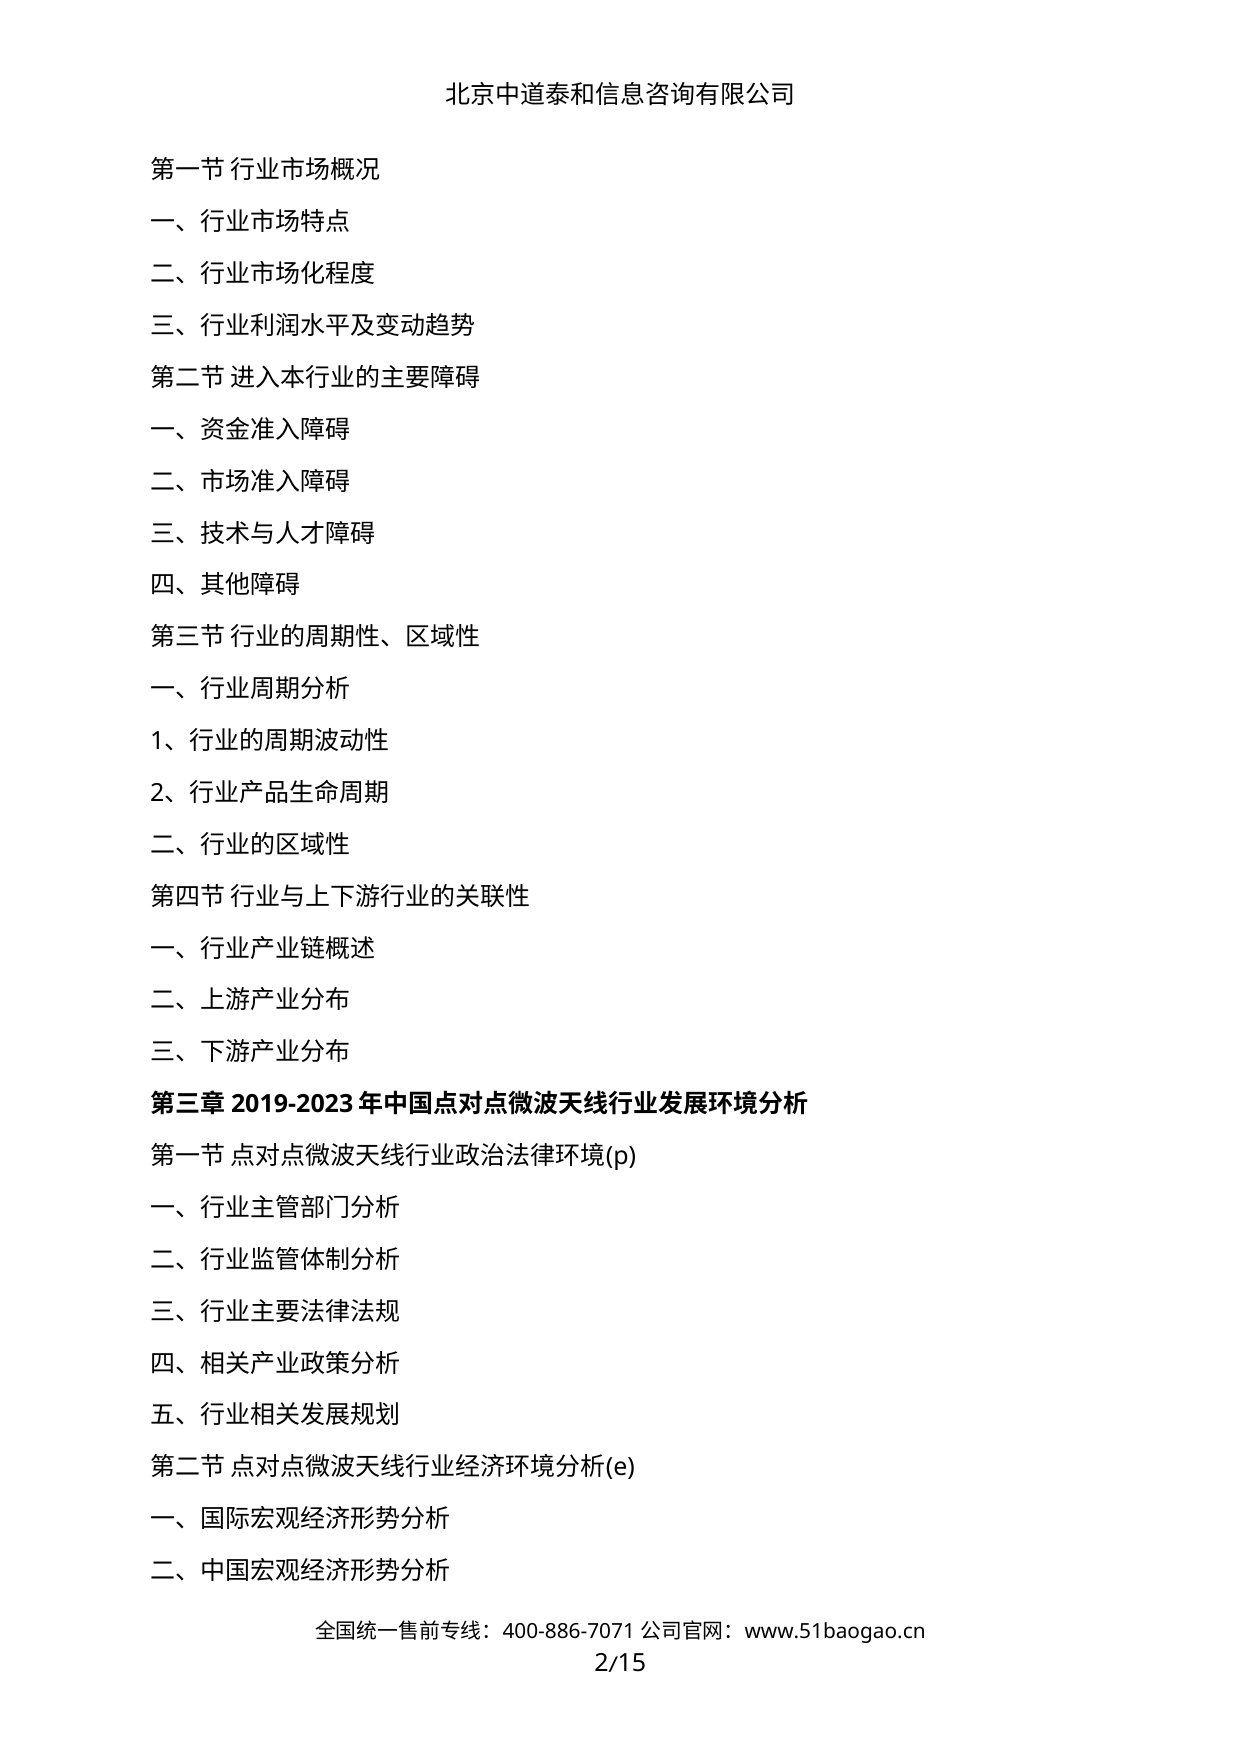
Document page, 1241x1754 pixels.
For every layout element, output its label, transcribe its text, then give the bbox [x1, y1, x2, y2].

text 第一节 点对点微波天线行业政治法律环境(p) [150, 1136, 1090, 1172]
text 二、中国宏观经济形势分析 [150, 1551, 1090, 1587]
text 一、行业产业链概述 [150, 928, 1090, 964]
text 三、技术与人才障碍 [150, 513, 1090, 549]
text 三、下游产业分布 [150, 1032, 1090, 1068]
text 二、市场准入障碍 [150, 461, 1090, 497]
text 四、相关产业政策分析 [150, 1343, 1090, 1379]
text 二、行业市场化程度 [150, 254, 1090, 290]
text 五、行业相关发展规划 [150, 1395, 1090, 1431]
text 一、国际宏观经济形势分析 [150, 1499, 1090, 1535]
text 第一节 行业市场概况 [150, 150, 1090, 186]
text 一、行业周期分析 [150, 669, 1090, 705]
text 三、行业利润水平及变动趋势 [150, 306, 1090, 342]
text 第二节 进入本行业的主要障碍 [150, 357, 1090, 394]
text 一、行业主管部门分析 [150, 1187, 1090, 1224]
text 第二节 点对点微波天线行业经济环境分析(e) [150, 1447, 1090, 1483]
text 第四节 行业与上下游行业的关联性 [150, 876, 1090, 912]
text 二、行业监管体制分析 [150, 1239, 1090, 1276]
text 第三节 行业的周期性、区域性 [150, 617, 1090, 653]
text 一、行业市场特点 [150, 202, 1090, 238]
text 第三章 2019-2023年中国点对点微波天线行业发展环境分析 [150, 1084, 1090, 1120]
text 一、资金准入障碍 [150, 409, 1090, 446]
text 二、行业的区域性 [150, 824, 1090, 861]
text 2、行业产品生命周期 [150, 772, 1090, 809]
text 1、行业的周期波动性 [150, 721, 1090, 757]
text 四、其他障碍 [150, 565, 1090, 601]
text 三、行业主要法律法规 [150, 1291, 1090, 1327]
text 二、上游产业分布 [150, 980, 1090, 1016]
